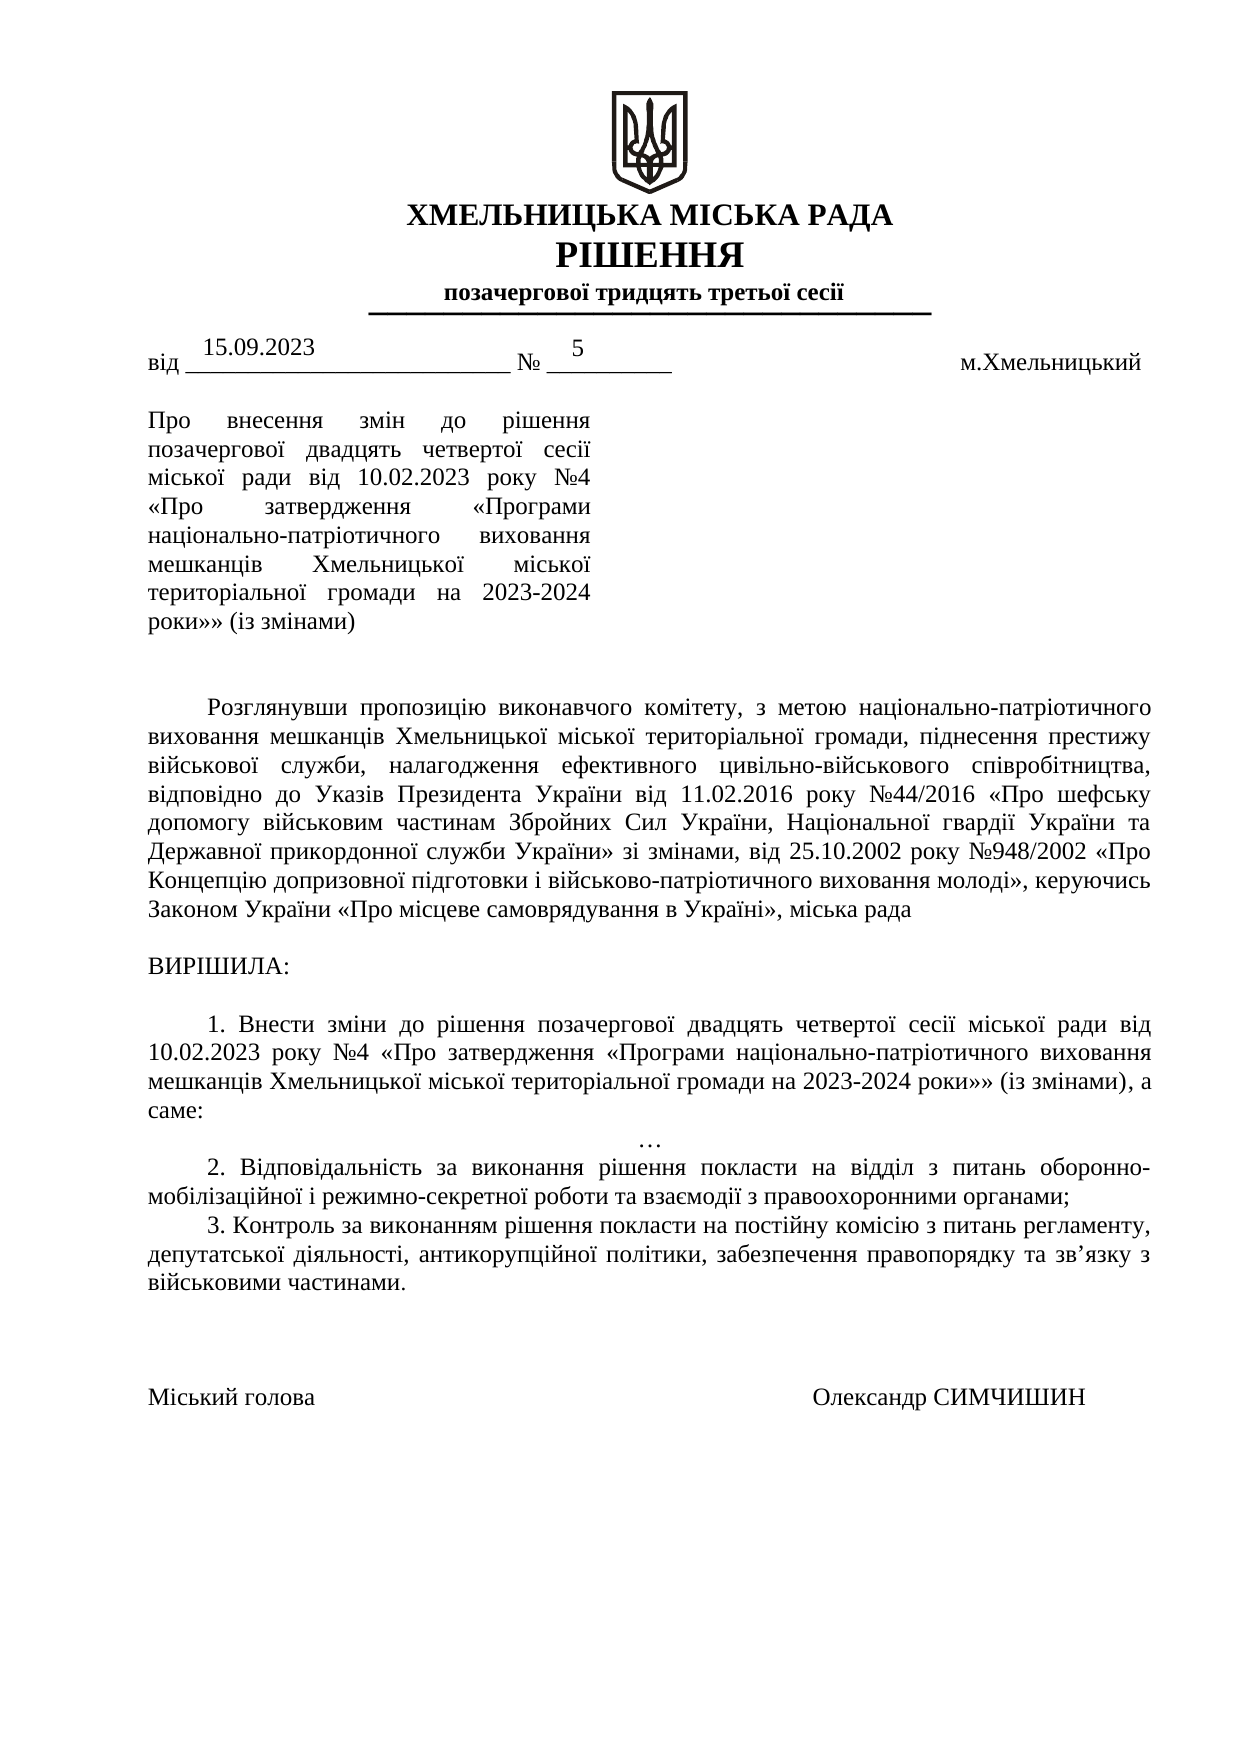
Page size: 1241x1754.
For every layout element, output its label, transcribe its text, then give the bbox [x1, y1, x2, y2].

text РІШЕННЯ [148, 232, 1152, 276]
list 2. Відповідальність за виконання рішення покласти на відділ з питань оборонно-мобілізаційної і режимно-секретної роботи та взаємодії з правоохоронними органами; [148, 1152, 1152, 1210]
text від __________________________ № __________ м.Хмельницький [148, 347, 1152, 376]
text ______________________________ [148, 276, 1152, 319]
text ВИРІШИЛА: [148, 951, 1152, 980]
list 3. Контроль за виконанням рішення покласти на постійну комісію з питань регламенту, депутатської діяльності, антикорупційної політики, забезпечення правопорядку та зв’язку з військовими частинами. [148, 1210, 1152, 1296]
text Про внесення змін до рішення позачергової двадцять четвертої сесії міської ради від 10.02.2023 року №4 «Про затвердження «Програми національно-патріотичного виховання мешканців Хмельницької міської територіальної громади на 2023-2024 роки»» (із змінами) [148, 405, 591, 635]
text ХМЕЛЬНИЦЬКА МІСЬКА РАДА [148, 196, 1152, 232]
text … [148, 1124, 1152, 1152]
text 1. Внести зміни до рішення позачергової двадцять четвертої сесії міської ради від 10.02.2023 року №4 «Про затвердження «Програми національно-патріотичного виховання мешканців Хмельницької міської територіальної громади на 2023-2024 роки»» (із змінами), а саме: [148, 1009, 1152, 1124]
text Міський голова Олександр СИМЧИШИН [148, 1382, 1152, 1411]
text Розглянувши пропозицію виконавчого комітету, з метою національно-патріотичного виховання мешканців Хмельницької міської територіальної громади, піднесення престижу військової служби, налагодження ефективного цивільно-військового співробітництва, відповідно до Указів Президента України від 11.02.2016 року №44/2016 «Про шефську допомогу військовим частинам Збройних Сил України, Національної гвардії України та Державної прикордонної служби України» зі змінами, від 25.10.2002 року №948/2002 «Про Концепцію допризовної підготовки і військово-патріотичного виховання молоді», керуючись Законом України «Про місцеве самоврядування в Україні», міська рада [148, 692, 1152, 922]
